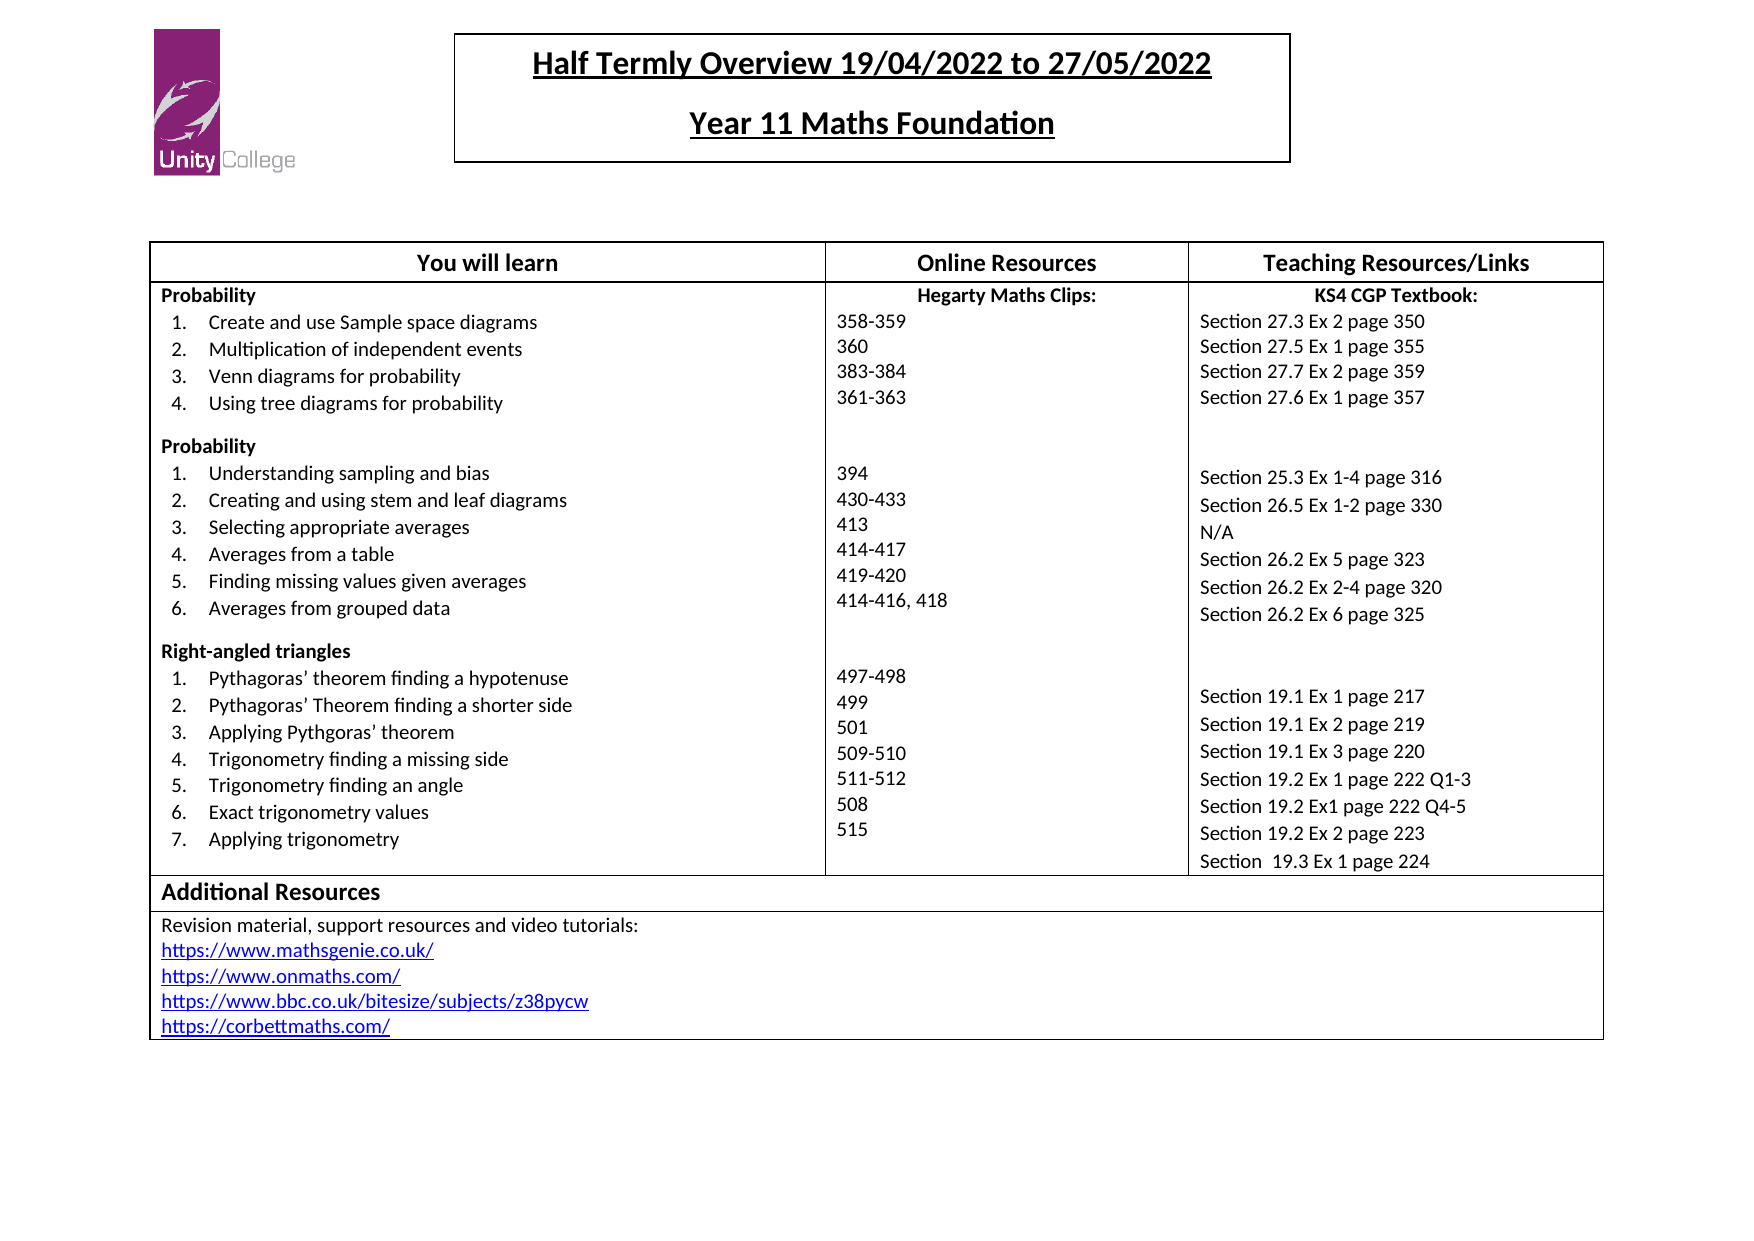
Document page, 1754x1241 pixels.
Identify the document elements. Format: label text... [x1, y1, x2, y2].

table_header Teaching Resources/Links [1189, 243, 1603, 281]
table_cell Probability Create and use Sample space diagrams Multiplication of independent events Venn diagrams for probability Using tree diagrams for probability Probability Understanding sampling and bias Creating and using stem and leaf diagrams Selecting appropriate averages Averages from a table Finding missing values given averages Averages from grouped data Right-angled triangles Pythagoras’ theorem finding a hypotenuse Pythagoras’ Theorem finding a shorter side Applying Pythgoras’ theorem Trigonometry finding a missing side Trigonometry finding an angle Exact trigonometry values Applying trigonometry [151, 283, 825, 875]
table_header Online Resources [826, 243, 1188, 281]
table_cell KS4 CGP Textbook: Section 27.3 Ex 2 page 350 Section 27.5 Ex 1 page 355 Section 27.7 Ex 2 page 359 Section 27.6 Ex 1 page 357 Section 25.3 Ex 1-4 page 316 Section 26.5 Ex 1-2 page 330 N/A Section 26.2 Ex 5 page 323 Section 26.2 Ex 2-4 page 320 Section 26.2 Ex 6 page 325 Section 19.1 Ex 1 page 217 Section 19.1 Ex 2 page 219 Section 19.1 Ex 3 page 220 Section 19.2 Ex 1 page 222 Q1-3 Section 19.2 Ex1 page 222 Q4-5 Section 19.2 Ex 2 page 223 Section 19.3 Ex 1 page 224 [1189, 283, 1603, 875]
table_cell Additional Resources [151, 876, 1603, 911]
table_header You will learn [151, 243, 825, 281]
picture [150, 29, 295, 176]
table_cell Hegarty Maths Clips: 358-359 360 383-384 361-363 394 430-433 413 414-417 419-420 414-416, 418 497-498 499 501 509-510 511-512 508 515 [826, 283, 1188, 875]
table_cell Revision material, support resources and video tutorials: https://www.mathsgenie.co.uk/ https://www.onmaths.com/ https://www.bbc.co.uk/bitesize/subjects/z38pycw https://corbettmaths.com/ [151, 912, 1603, 1039]
